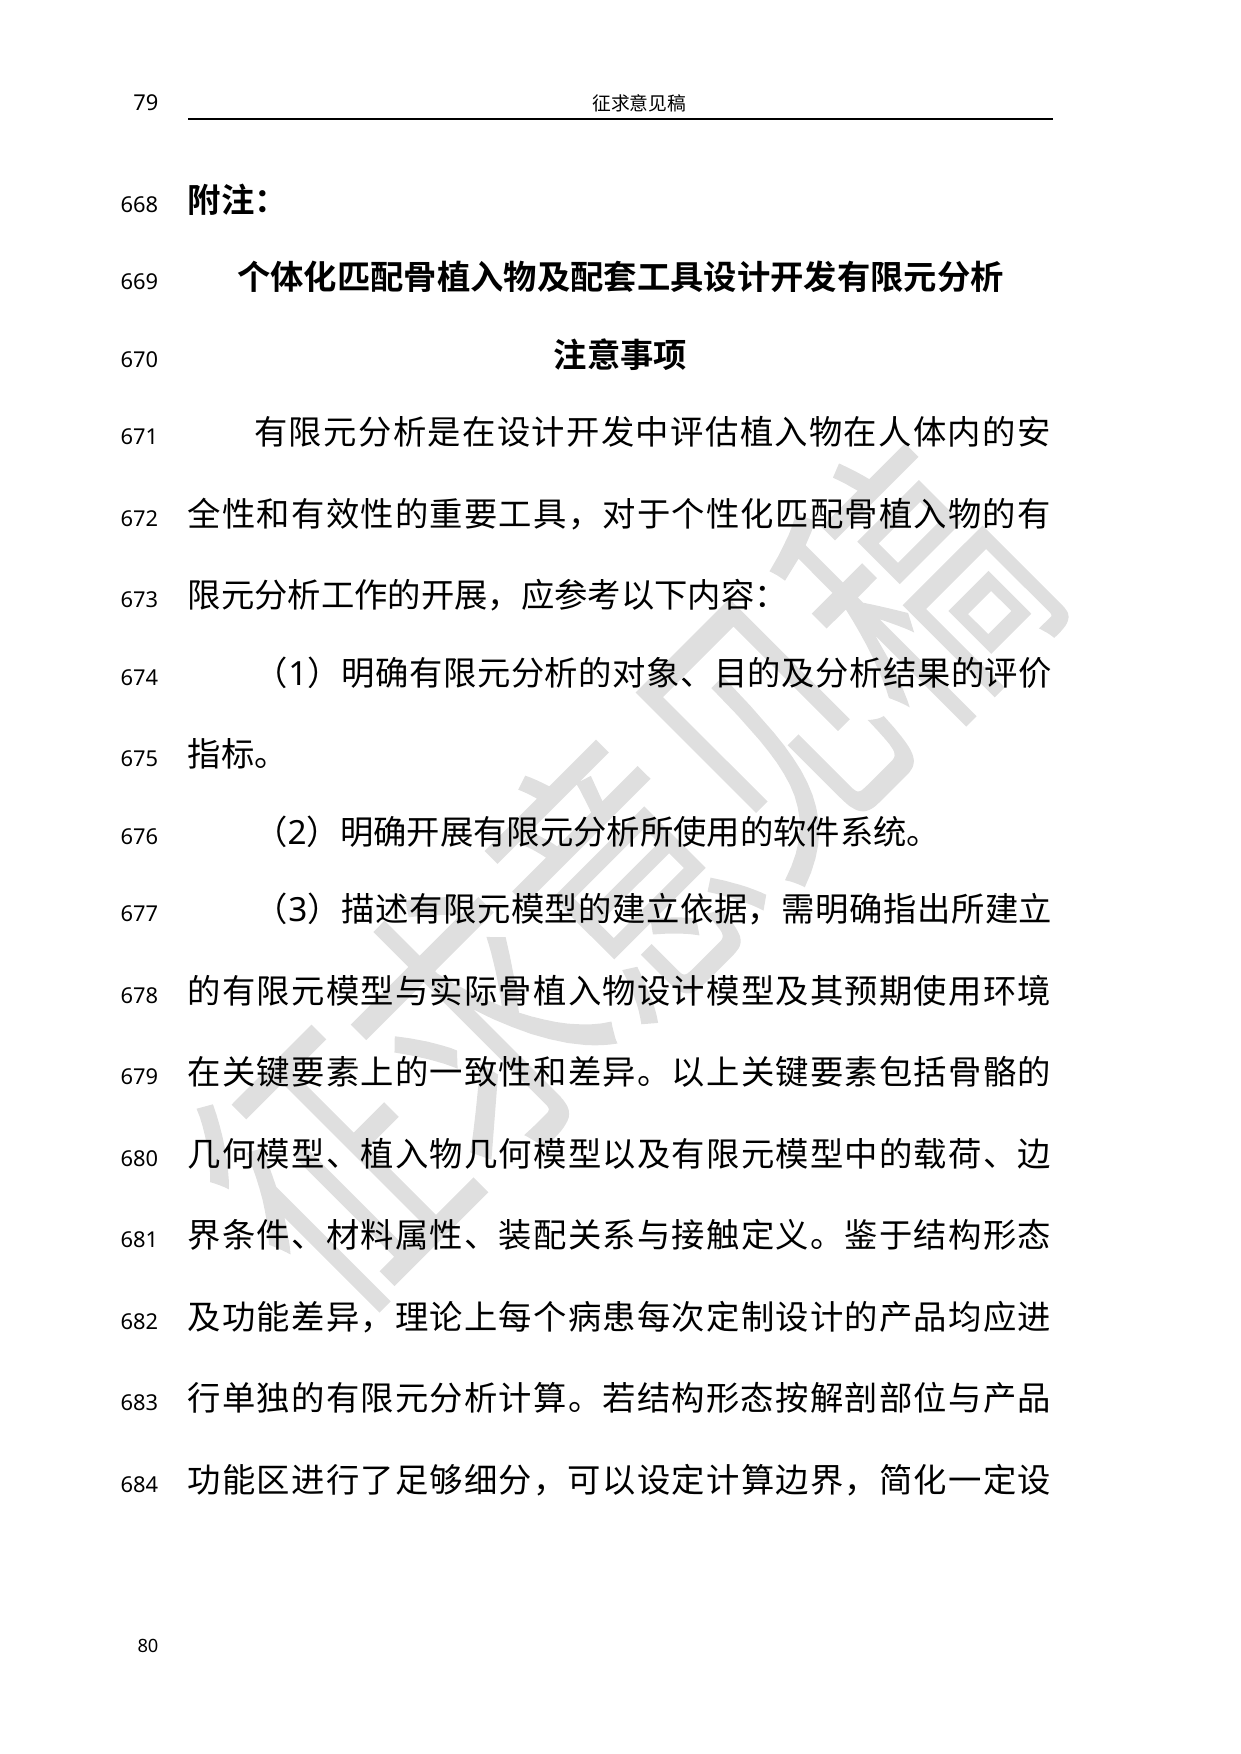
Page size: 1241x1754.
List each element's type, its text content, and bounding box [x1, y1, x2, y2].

text 注意事项 [187, 319, 1053, 387]
text （2）明确开展有限元分析所使用的软件系统。 [187, 796, 1053, 864]
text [187, 873, 1053, 1511]
text （1）明确有限元分析的对象、目的及分析结果的评价指标。 [187, 637, 1053, 786]
text 个体化匹配骨植入物及配套工具设计开发有限元分析 [187, 241, 1053, 309]
text 有限元分析是在设计开发中评估植入物在人体内的安全性和有效性的重要工具，对于个性化匹配骨植入物的有限元分析工作的开展，应参考以下内容： [187, 396, 1053, 627]
text 附注： [187, 164, 1053, 232]
